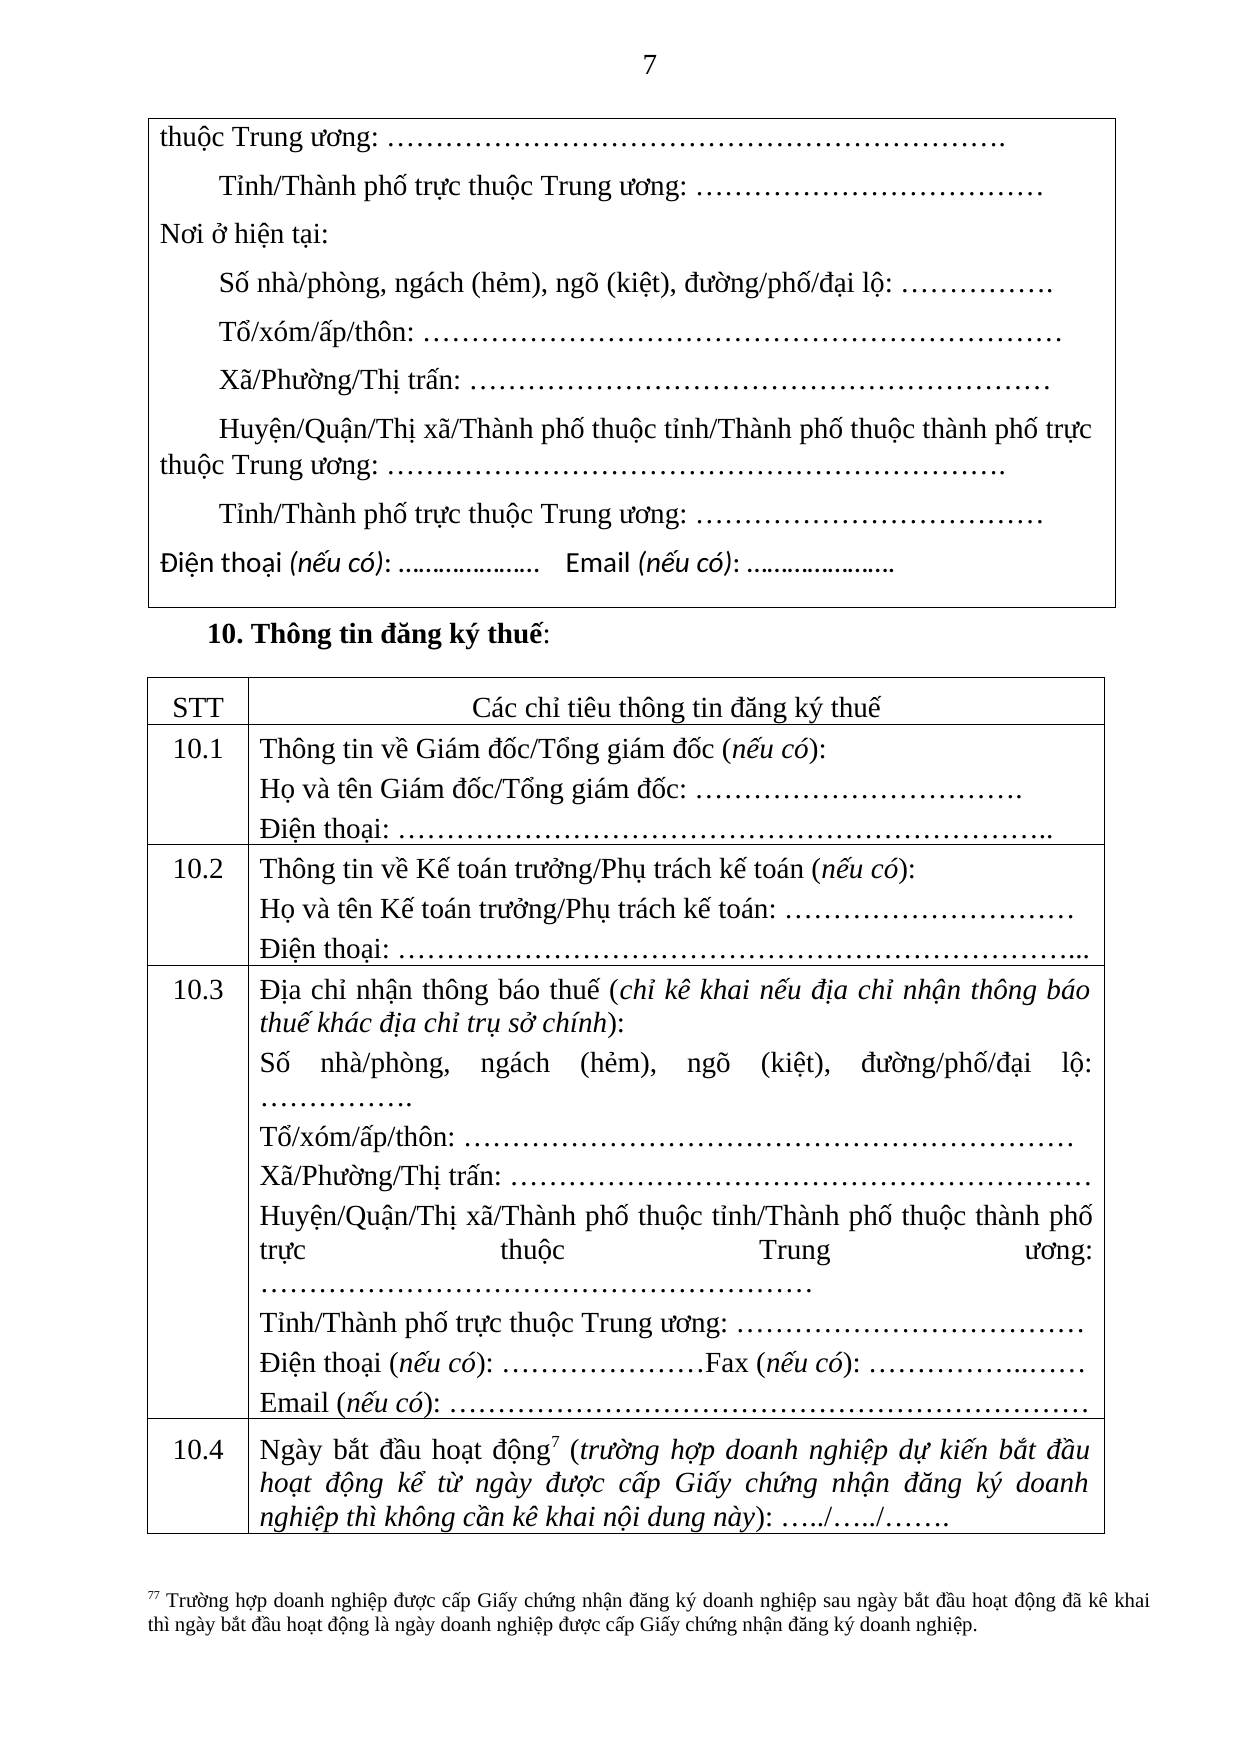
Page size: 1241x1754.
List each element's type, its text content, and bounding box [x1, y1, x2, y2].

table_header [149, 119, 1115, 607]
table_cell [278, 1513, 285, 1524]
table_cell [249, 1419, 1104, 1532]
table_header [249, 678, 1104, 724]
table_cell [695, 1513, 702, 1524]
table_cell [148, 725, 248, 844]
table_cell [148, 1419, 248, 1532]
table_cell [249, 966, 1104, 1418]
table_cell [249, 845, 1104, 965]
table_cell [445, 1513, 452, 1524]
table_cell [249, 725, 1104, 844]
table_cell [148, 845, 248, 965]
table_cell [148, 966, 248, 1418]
text 10. Thông tin đăng ký thuế: [148, 616, 1152, 650]
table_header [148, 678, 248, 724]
